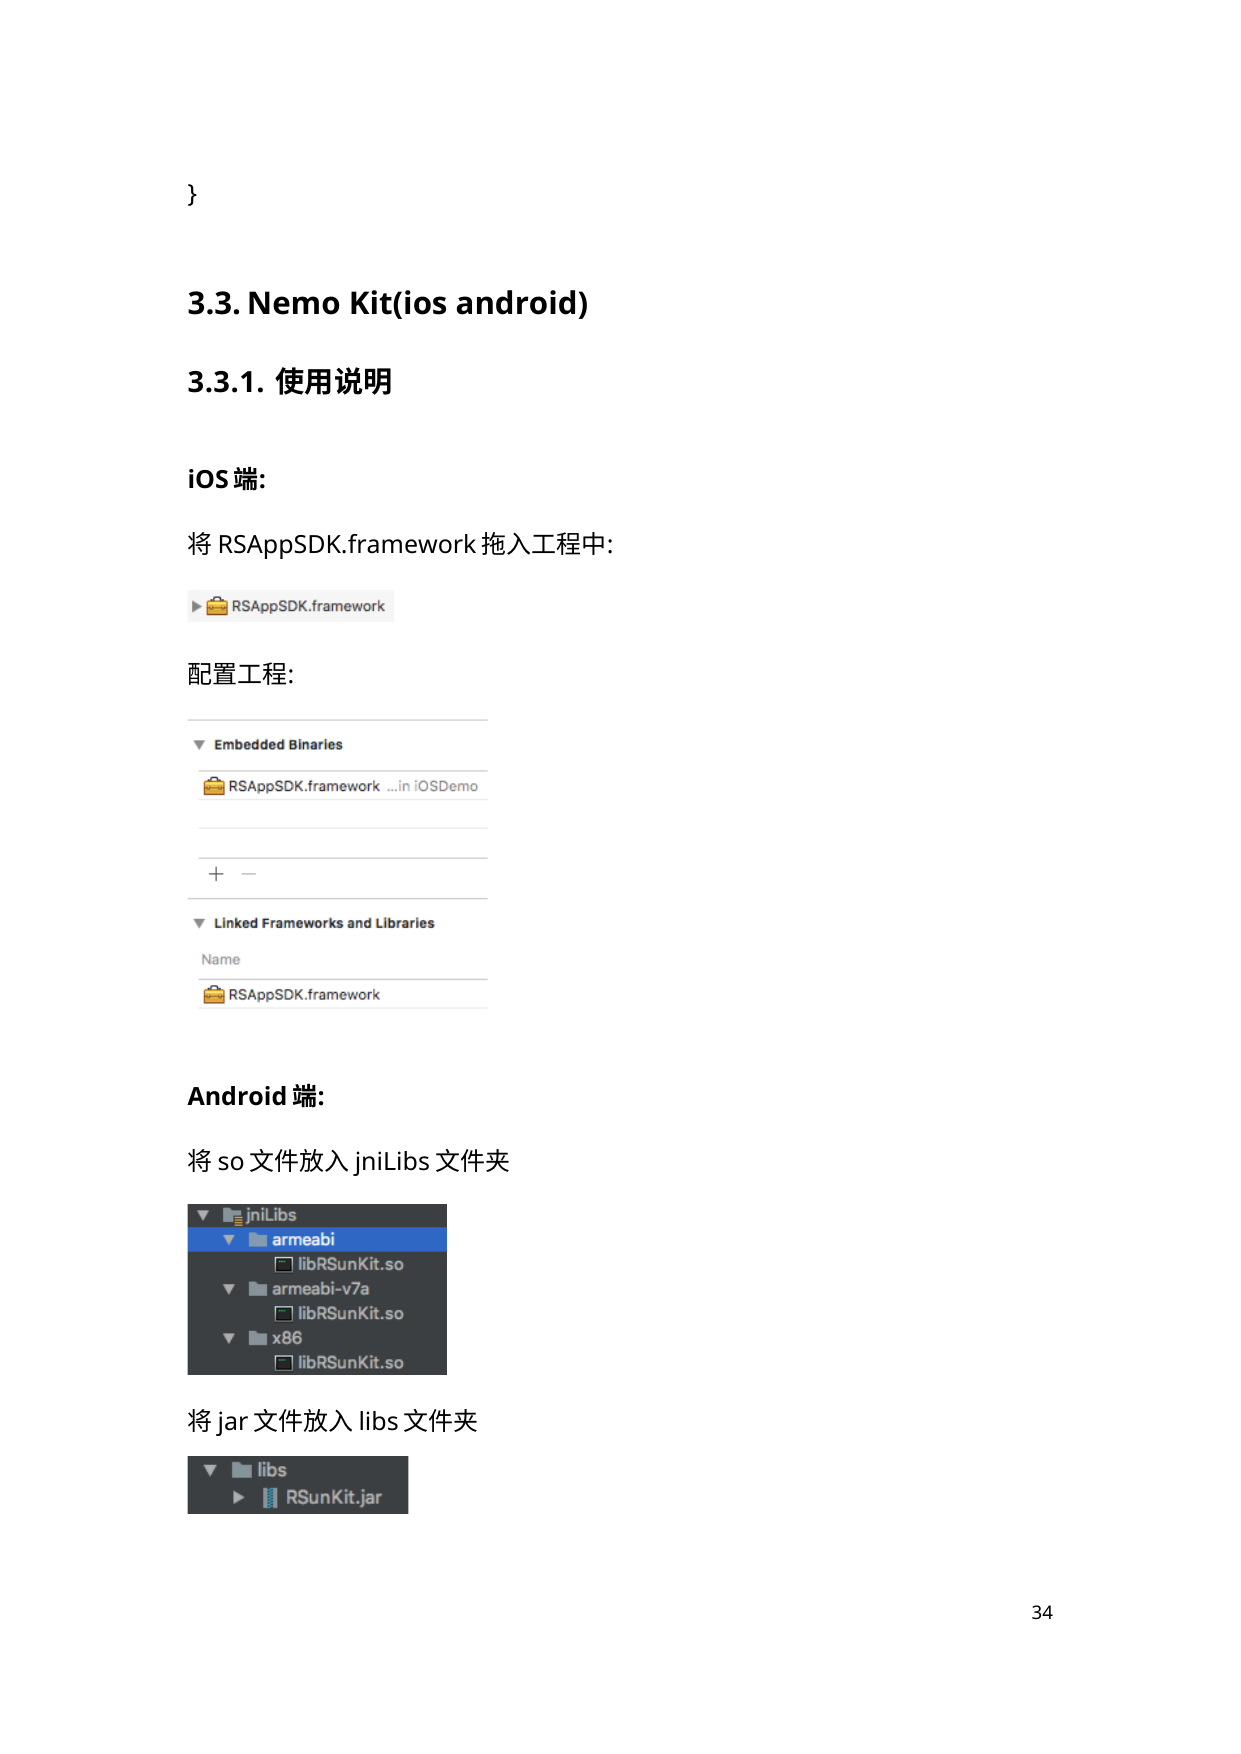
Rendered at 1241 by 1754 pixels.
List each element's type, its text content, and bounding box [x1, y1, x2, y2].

text } [187, 160, 1053, 225]
picture [187, 717, 488, 1018]
text 将RSAppSDK.framework拖入工程中: [187, 510, 1053, 575]
subtitle Nemo Kit(ios android) [187, 270, 1053, 335]
picture [187, 590, 394, 622]
text 将jar文件放入libs文件夹 [187, 1387, 1053, 1452]
text iOS端: [187, 445, 1053, 510]
text 配置工程: [187, 640, 1053, 705]
picture [187, 1204, 447, 1375]
subtitle 使用说明 [187, 347, 1053, 412]
text 将so文件放入jniLibs文件夹 [187, 1127, 1053, 1192]
picture [187, 1456, 409, 1514]
text Android端: [187, 1062, 1053, 1127]
